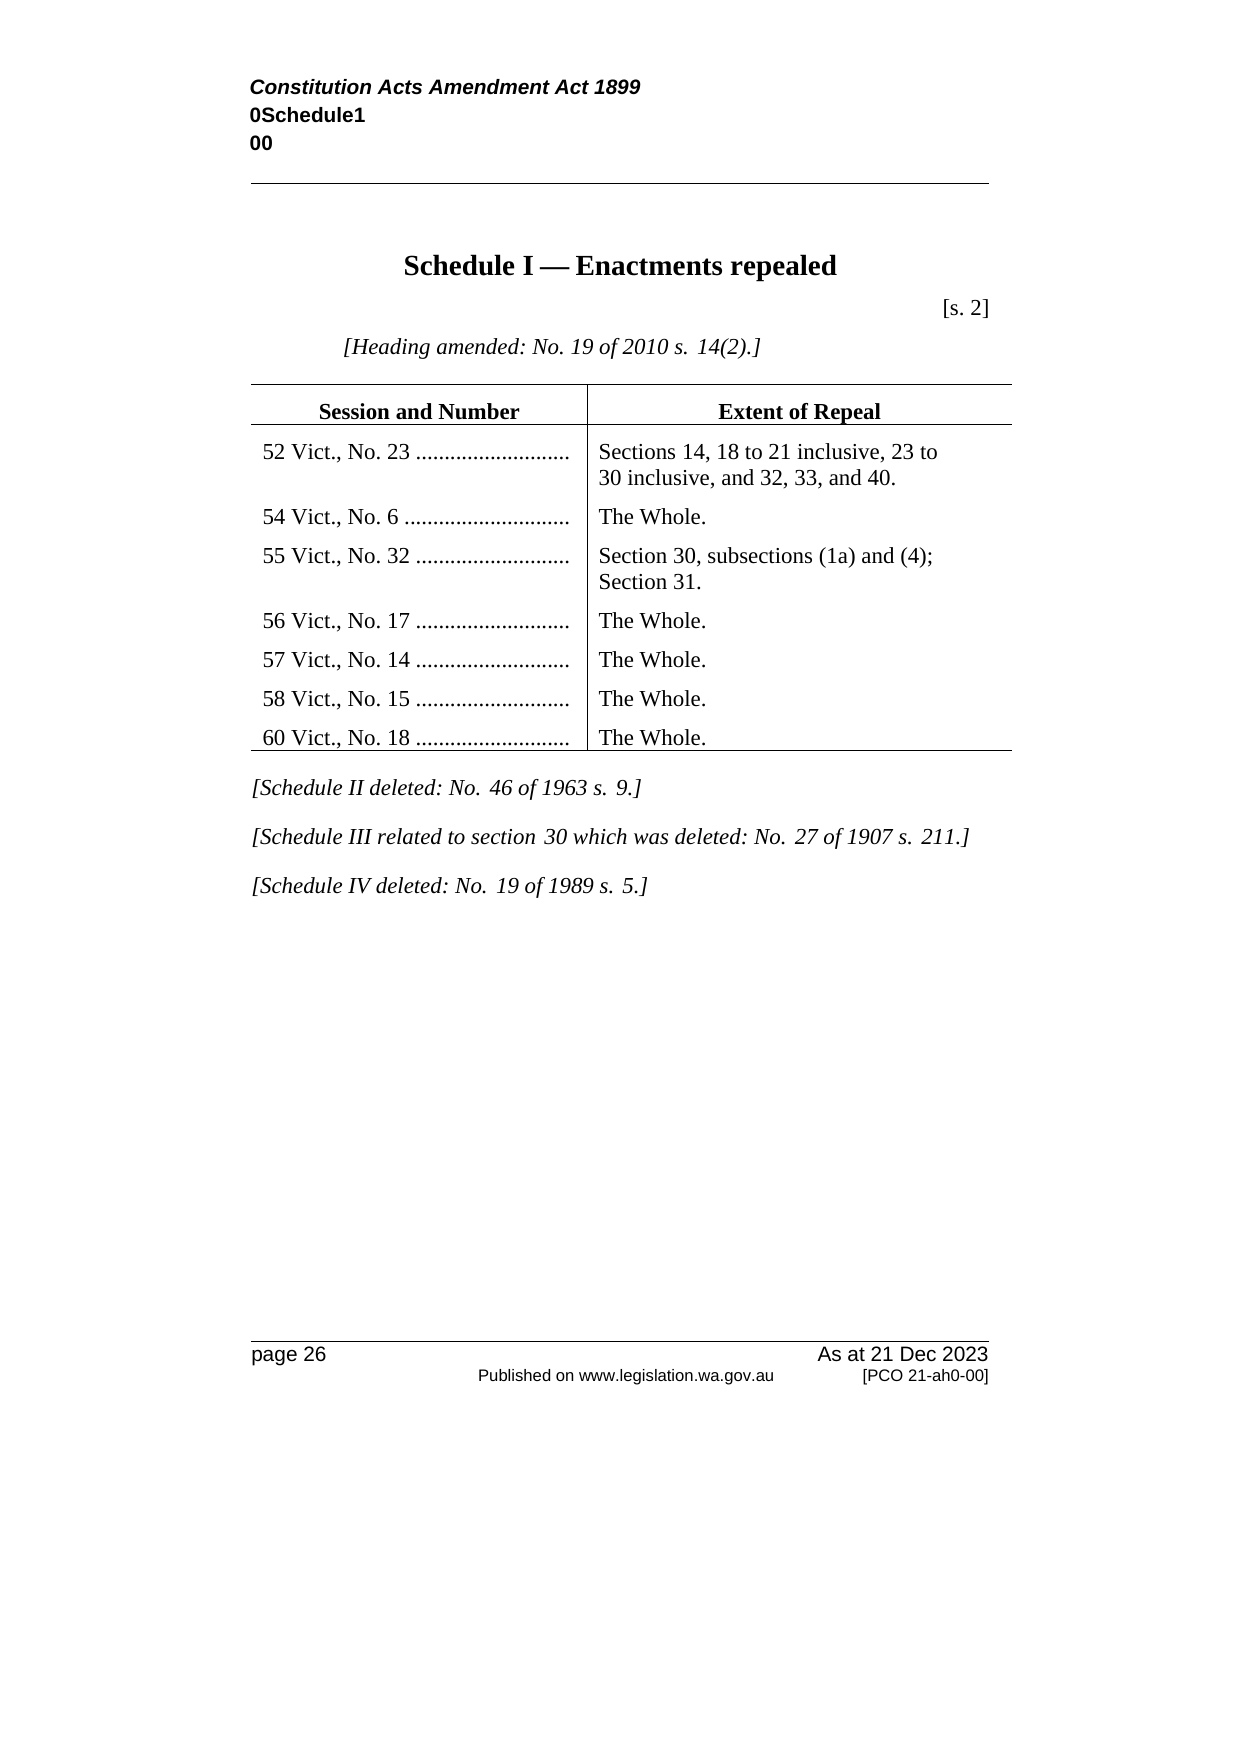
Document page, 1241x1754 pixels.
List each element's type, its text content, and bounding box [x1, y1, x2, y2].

table_cell 57 Vict., No. 14 ........................... [251, 633, 587, 672]
table_cell Sections 14, 18 to 21 inclusive, 23 to 30 inclusive, and 32, 33, and 40. [588, 425, 1012, 490]
table_cell The Whole. [588, 711, 1012, 750]
text [Schedule IV deleted: No. 19 of 1989 s. 5.] [251, 872, 989, 899]
text [s. 2] [251, 294, 989, 320]
subtitle Schedule I — Enactments repealed [251, 248, 989, 282]
table_cell 56 Vict., No. 17 ........................... [251, 595, 587, 633]
table_cell The Whole. [588, 672, 1012, 711]
table_cell 52 Vict., No. 23 ........................... [251, 425, 587, 490]
table_cell 54 Vict., No. 6 ............................. [251, 490, 587, 529]
table_header Extent of Repeal [588, 385, 1012, 424]
table_cell 60 Vict., No. 18 ........................... [251, 711, 587, 750]
table_header Session and Number [251, 385, 587, 424]
table_cell Section 30, subsections (1a) and (4); Section 31. [588, 529, 1012, 594]
table_cell The Whole. [588, 633, 1012, 672]
text [Schedule III related to section 30 which was deleted: No. 27 of 1907 s. 211.] [251, 823, 989, 849]
subtitle [Heading amended: No. 19 of 2010 s. 14(2).] [251, 333, 989, 359]
table_cell 55 Vict., No. 32 ........................... [251, 529, 587, 594]
table_cell 58 Vict., No. 15 ........................... [251, 672, 587, 711]
text [Schedule II deleted: No. 46 of 1963 s. 9.] [251, 774, 989, 800]
table_cell The Whole. [588, 595, 1012, 633]
table_cell The Whole. [588, 490, 1012, 529]
